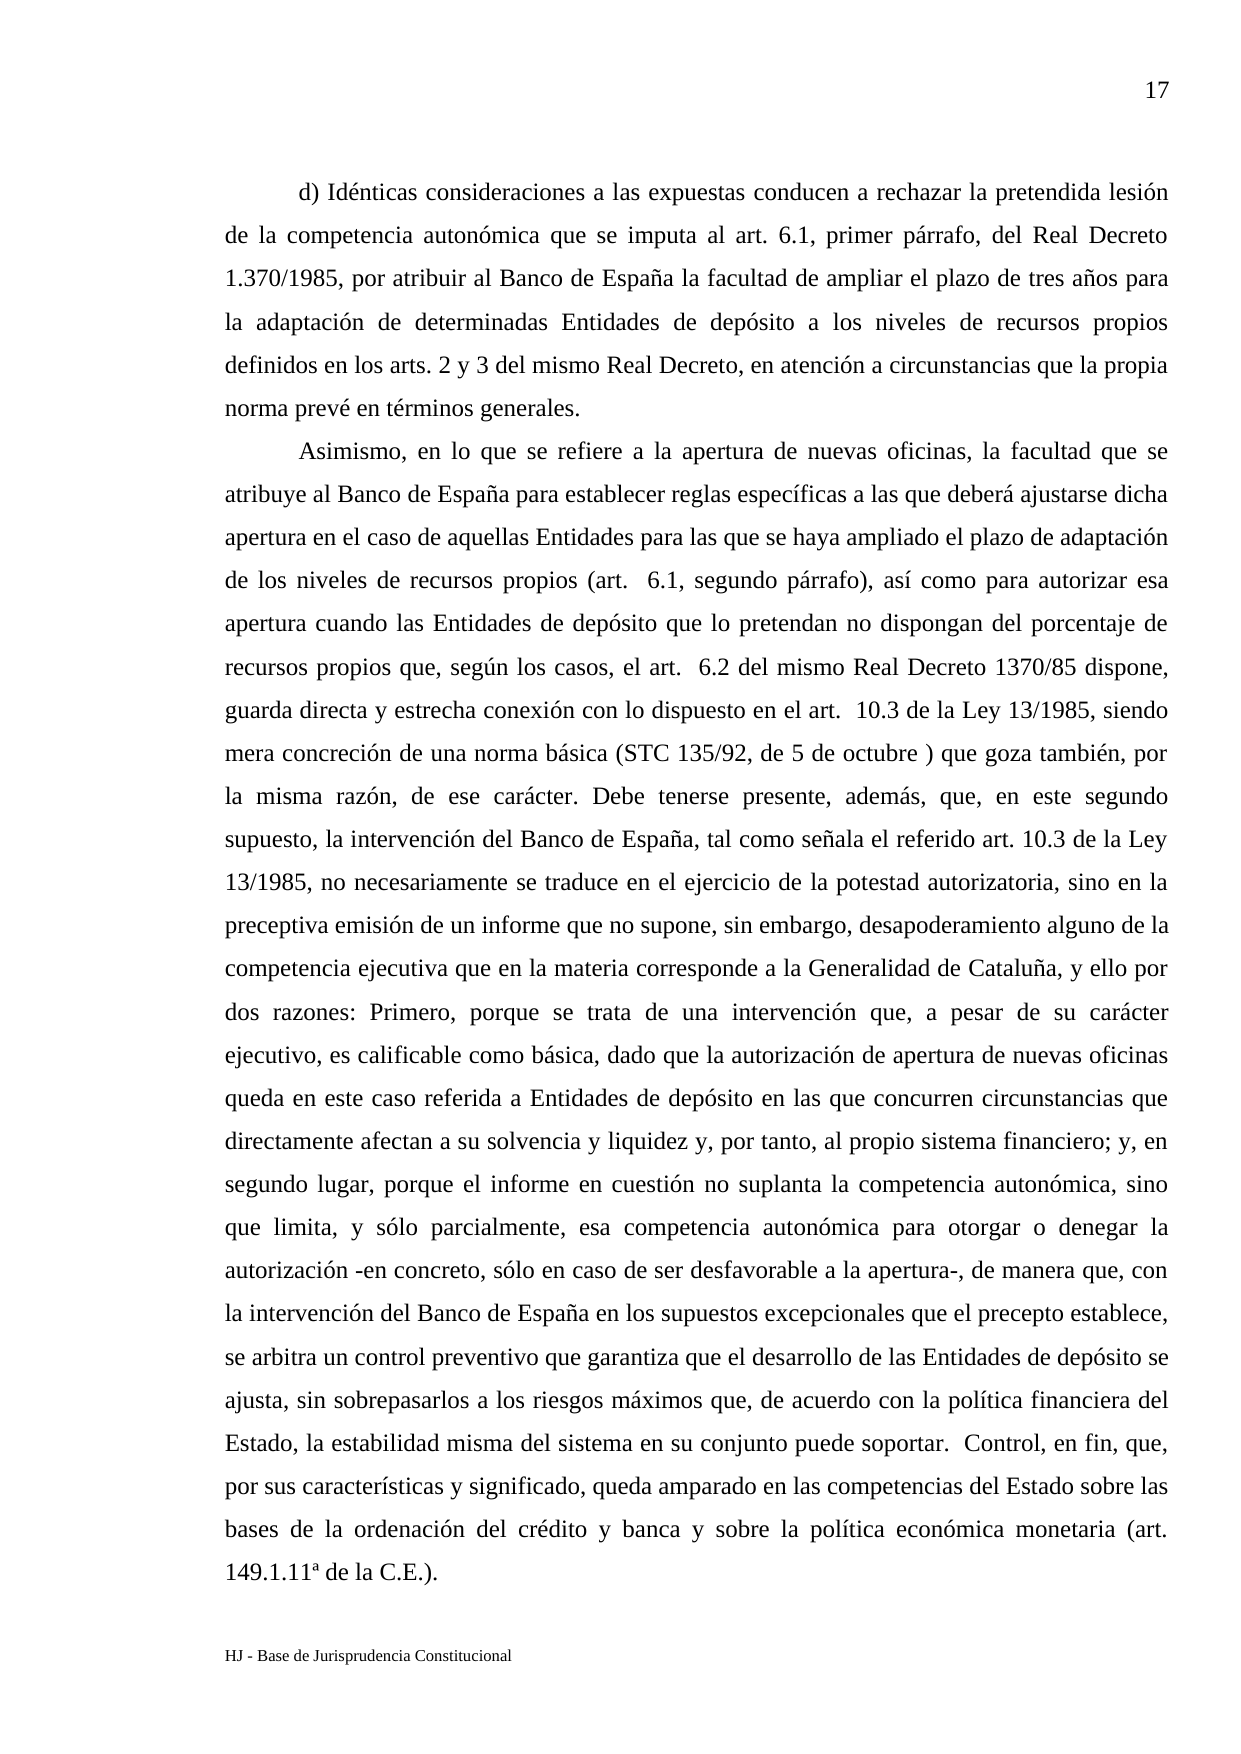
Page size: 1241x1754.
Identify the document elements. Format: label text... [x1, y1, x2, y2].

text d) Idénticas consideraciones a las expuestas conducen a rechazar la pretendida lesión de la competencia autonómica que se imputa al art. 6.1, primer párrafo, del Real Decreto 1.370/1985, por atribuir al Banco de España la facultad de ampliar el plazo de tres años para la adaptación de determinadas Entidades de depósito a los niveles de recursos propios definidos en los arts. 2 y 3 del mismo Real Decreto, en atención a circunstancias que la propia norma prevé en términos generales. [224, 177, 1169, 422]
text Asimismo, en lo que se refiere a la apertura de nuevas oficinas, la facultad que se atribuye al Banco de España para establecer reglas específicas a las que deberá ajustarse dicha apertura en el caso de aquellas Entidades para las que se haya ampliado el plazo de adaptación de los niveles de recursos propios (art. 6.1, segundo párrafo), así como para autorizar esa apertura cuando las Entidades de depósito que lo pretendan no dispongan del porcentaje de recursos propios que, según los casos, el art. 6.2 del mismo Real Decreto 1370/85 dispone, guarda directa y estrecha conexión con lo dispuesto en el art. 10.3 de la Ley 13/1985, siendo mera concreción de una norma básica (STC 135/92, de 5 de octubre ) que goza también, por la misma razón, de ese carácter. Debe tenerse presente, además, que, en este segundo supuesto, la intervención del Banco de España, tal como señala el referido art. 10.3 de la Ley 13/1985, no necesariamente se traduce en el ejercicio de la potestad autorizatoria, sino en la preceptiva emisión de un informe que no supone, sin embargo, desapoderamiento alguno de la competencia ejecutiva que en la materia corresponde a la Generalidad de Cataluña, y ello por dos razones: Primero, porque se trata de una intervención que, a pesar de su carácter ejecutivo, es calificable como básica, dado que la autorización de apertura de nuevas oficinas queda en este caso referida a Entidades de depósito en las que concurren circunstancias que directamente afectan a su solvencia y liquidez y, por tanto, al propio sistema financiero; y, en segundo lugar, porque el informe en cuestión no suplanta la competencia autonómica, sino que limita, y sólo parcialmente, esa competencia autonómica para otorgar o denegar la autorización -en concreto, sólo en caso de ser desfavorable a la apertura-, de manera que, con la intervención del Banco de España en los supuestos excepcionales que el precepto establece, se arbitra un control preventivo que garantiza que el desarrollo de las Entidades de depósito se ajusta, sin sobrepasarlos a los riesgos máximos que, de acuerdo con la política financiera del Estado, la estabilidad misma del sistema en su conjunto puede soportar. Control, en fin, que, por sus características y significado, queda amparado en las competencias del Estado sobre las bases de la ordenación del crédito y banca y sobre la política económica monetaria (art. 149.1.11ª de la C.E.). [224, 436, 1169, 1586]
